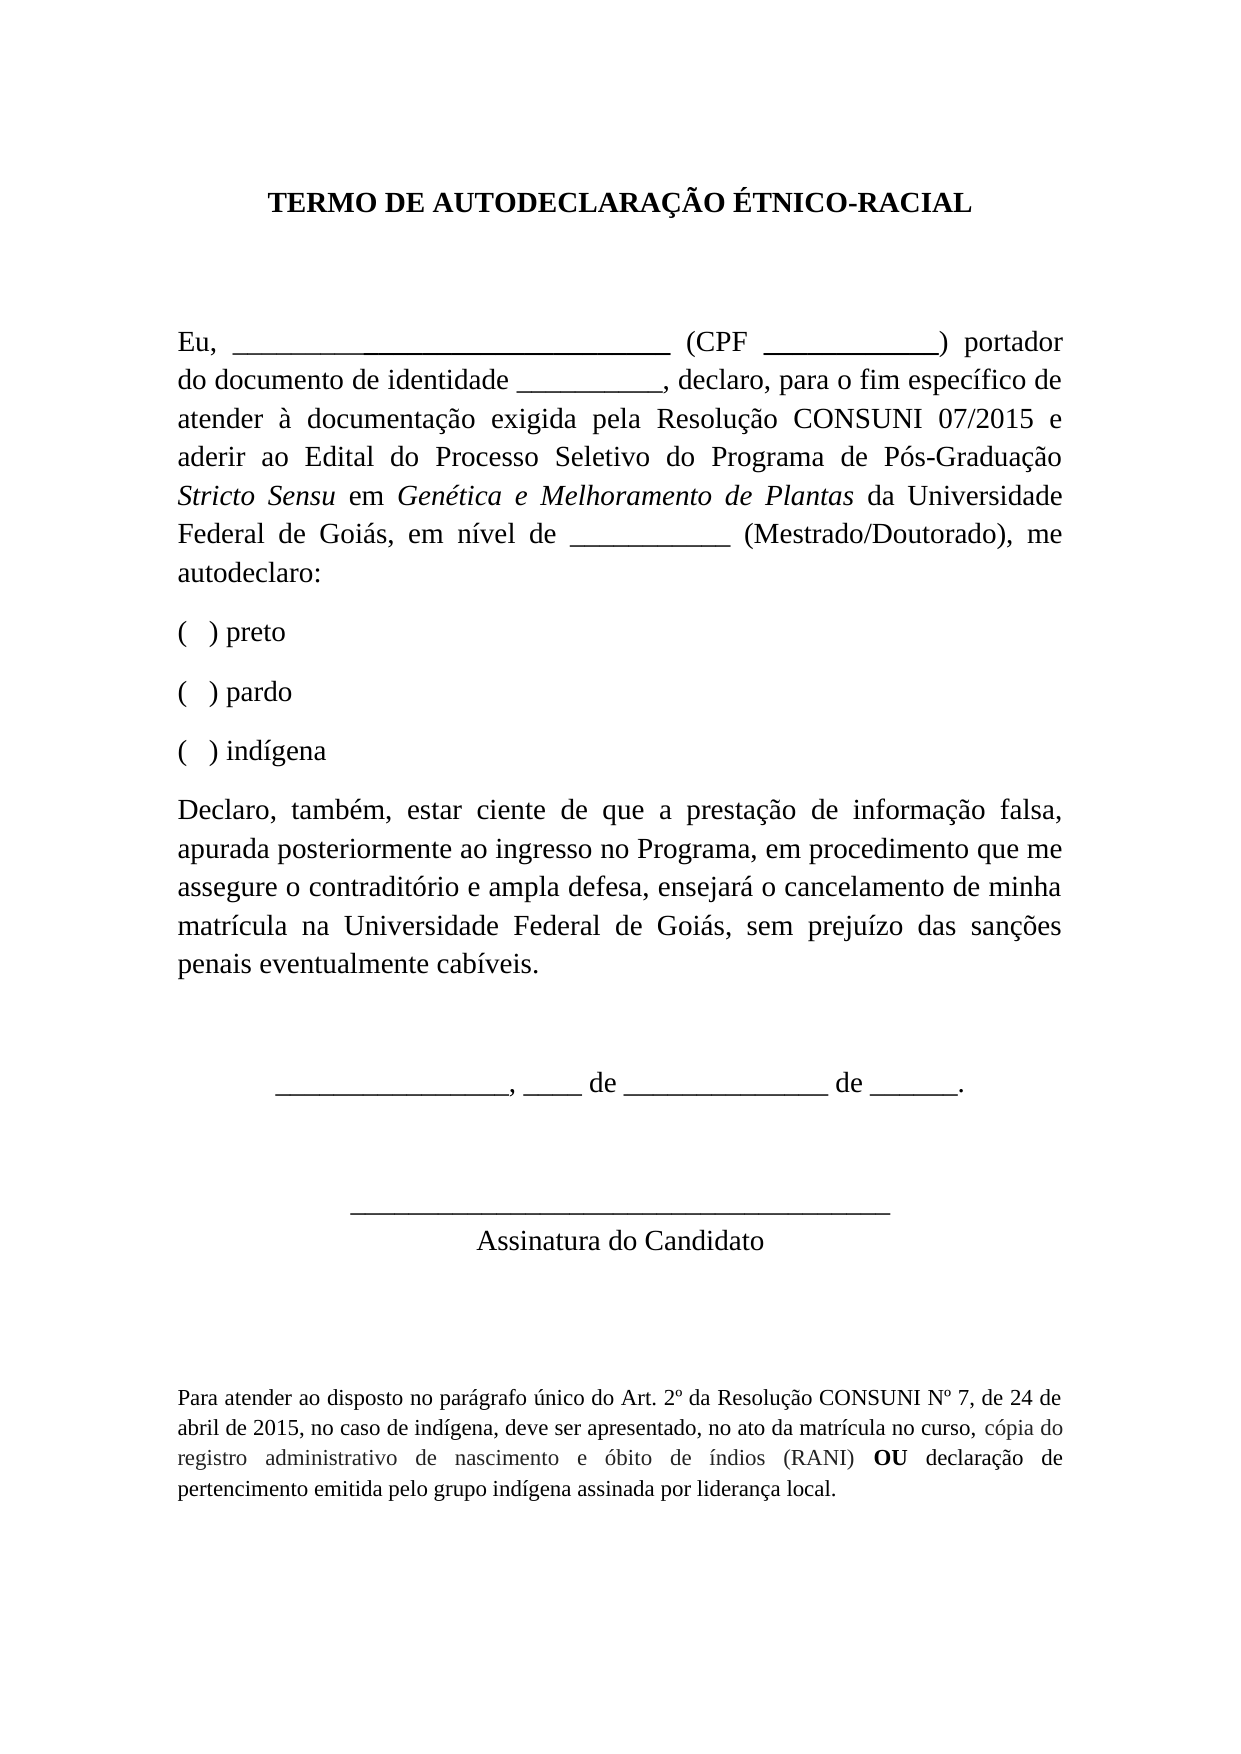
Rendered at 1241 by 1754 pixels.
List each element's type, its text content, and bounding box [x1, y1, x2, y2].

text Declaro, também, estar ciente de que a prestação de informação falsa, apurada posteriormente ao ingresso no Programa, em procedimento que me assegure o contraditório e ampla defesa, ensejará o cancelamento de minha matrícula na Universidade Federal de Goiás, sem prejuízo das sanções penais eventualmente cabíveis. [177, 792, 1063, 980]
text Assinatura do Candidato [177, 1223, 1063, 1256]
text ( ) indígena [177, 733, 1063, 767]
text _____________________________________ [177, 1184, 1063, 1218]
text TERMO DE AUTODECLARAÇÃO ÉTNICO-RACIAL [177, 185, 1063, 219]
text Para atender ao disposto no parágrafo único do Art. 2º da Resolução CONSUNI Nº 7, de 24 de abril de 2015, no caso de indígena, deve ser apresentado, no ato da matrícula no curso, cópia do registro administrativo de nascimento e óbito de índios (RANI) OU declaração de pertencimento emitida pelo grupo indígena assinada por liderança local. [177, 1384, 1063, 1501]
text ________________, ____ de ______________ de ______. [177, 1065, 1063, 1099]
text ( ) preto [177, 614, 1063, 648]
text ( ) pardo [177, 674, 1063, 707]
text Eu, ______________________________ (CPF ____________) portador do documento de identidade __________, declaro, para o fim específico de atender à documentação exigida pela Resolução CONSUNI 07/2015 e aderir ao Edital do Processo Seletivo do Programa de Pós-Graduação Stricto Sensu em Genética e Melhoramento de Plantas da Universidade Federal de Goiás, em nível de ___________ (Mestrado/Doutorado), me autodeclaro: [177, 324, 1063, 588]
